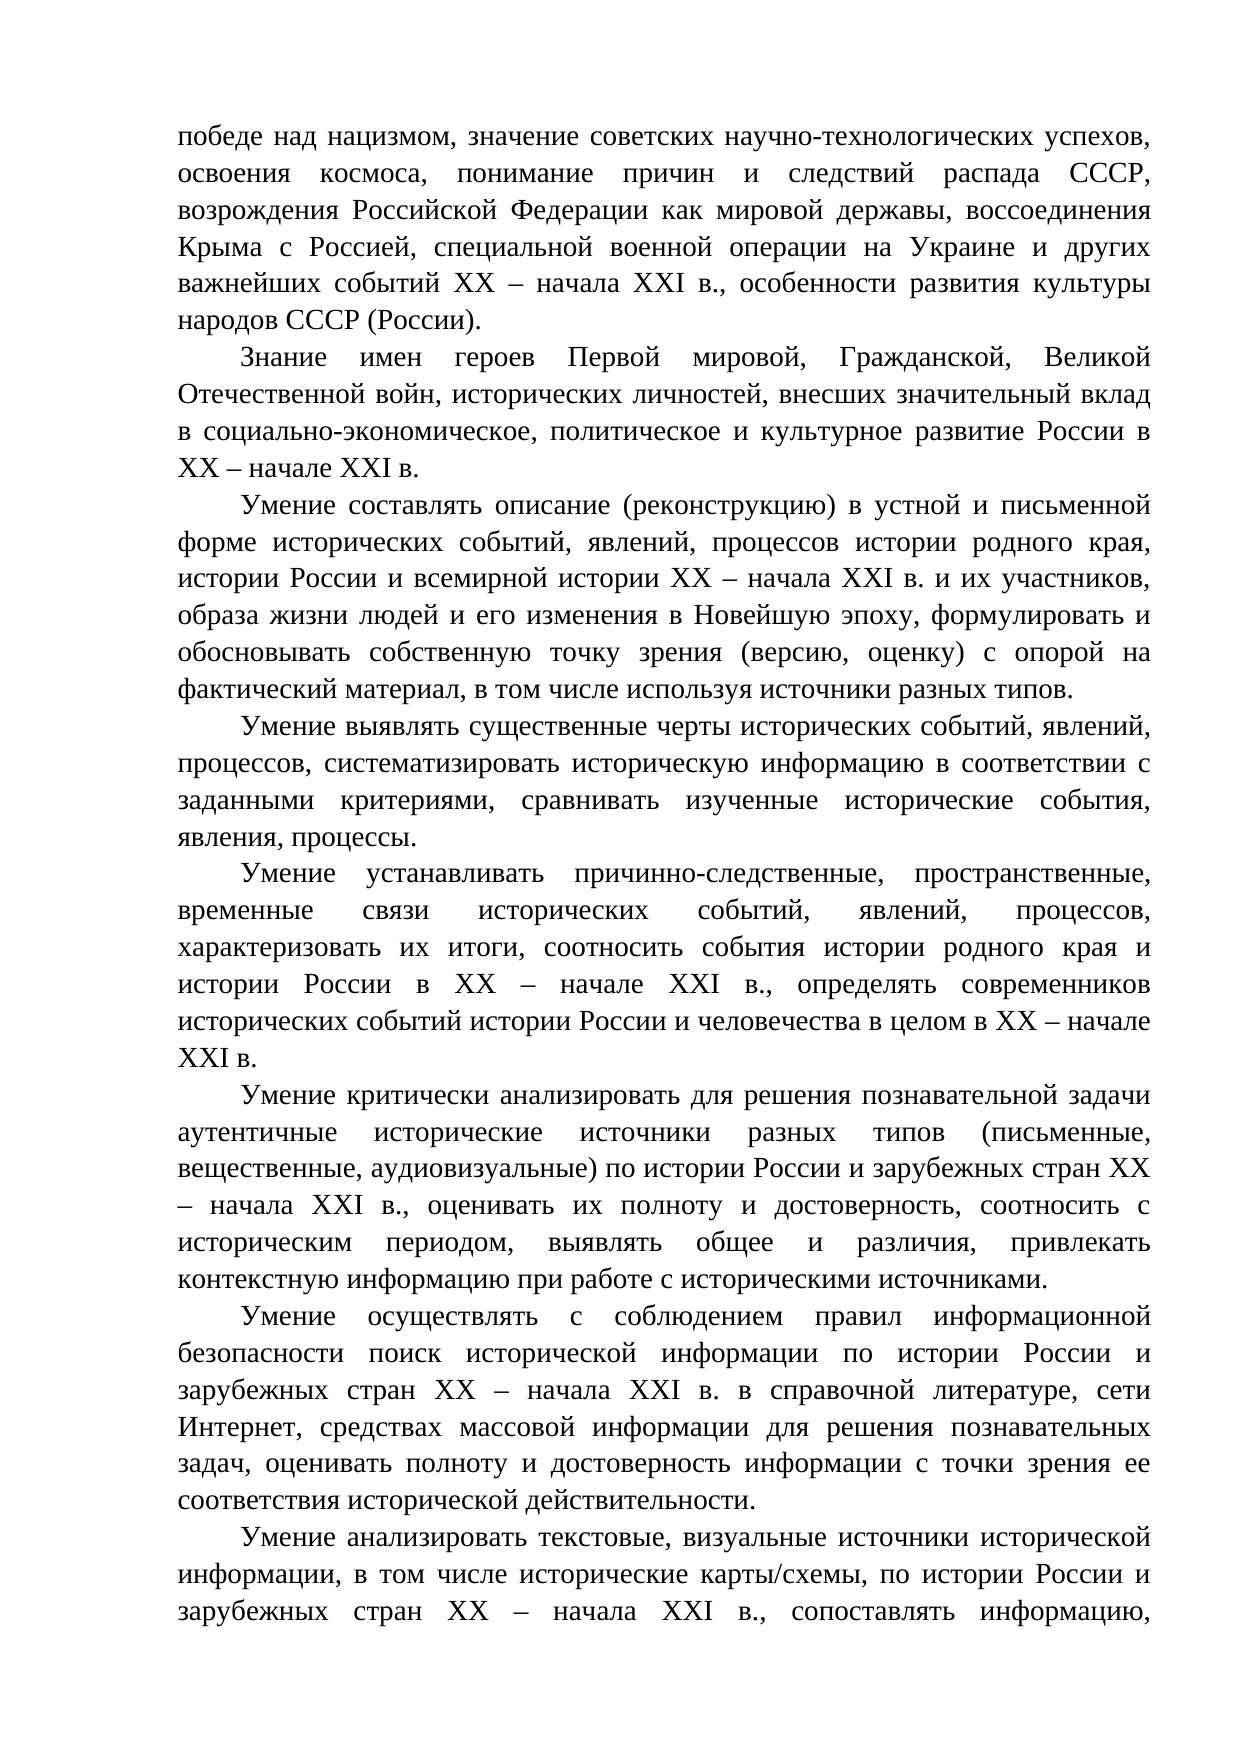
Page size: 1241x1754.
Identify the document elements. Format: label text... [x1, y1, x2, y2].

text Умение критически анализировать для решения познавательной задачи аутентичные исторические источники разных типов (письменные, вещественные, аудиовизуальные) по истории России и зарубежных стран ХХ – начала XXI в., оценивать их полноту и достоверность, соотносить с историческим периодом, выявлять общее и различия, привлекать контекстную информацию при работе с историческими источниками. [177, 1077, 1152, 1295]
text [177, 118, 1152, 336]
text Умение устанавливать причинно-следственные, пространственные, временные связи исторических событий, явлений, процессов, характеризовать их итоги, соотносить события истории родного края и истории России в ХХ – начале XXI в., определять современников исторических событий истории России и человечества в целом в ХХ – начале XXI в. [177, 856, 1152, 1073]
text Умение составлять описание (реконструкцию) в устной и письменной форме исторических событий, явлений, процессов истории родного края, истории России и всемирной истории ХХ – начала XXI в. и их участников, образа жизни людей и его изменения в Новейшую эпоху, формулировать и обосновывать собственную точку зрения (версию, оценку) с опорой на фактический материал, в том числе используя источники разных типов. [177, 487, 1152, 705]
text Умение выявлять существенные черты исторических событий, явлений, процессов, систематизировать историческую информацию в соответствии с заданными критериями, сравнивать изученные исторические события, явления, процессы. [177, 708, 1152, 852]
text Знание имен героев Первой мировой, Гражданской, Великой Отечественной войн, исторических личностей, внесших значительный вклад в социально-экономическое, политическое и культурное развитие России в ХХ – начале XXI в. [177, 339, 1152, 483]
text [177, 1519, 1152, 1627]
text Умение осуществлять с соблюдением правил информационной безопасности поиск исторической информации по истории России и зарубежных стран ХХ – начала XXI в. в справочной литературе, сети Интернет, средствах массовой информации для решения познавательных задач, оценивать полноту и достоверность информации с точки зрения ее соответствия исторической действительности. [177, 1298, 1152, 1516]
